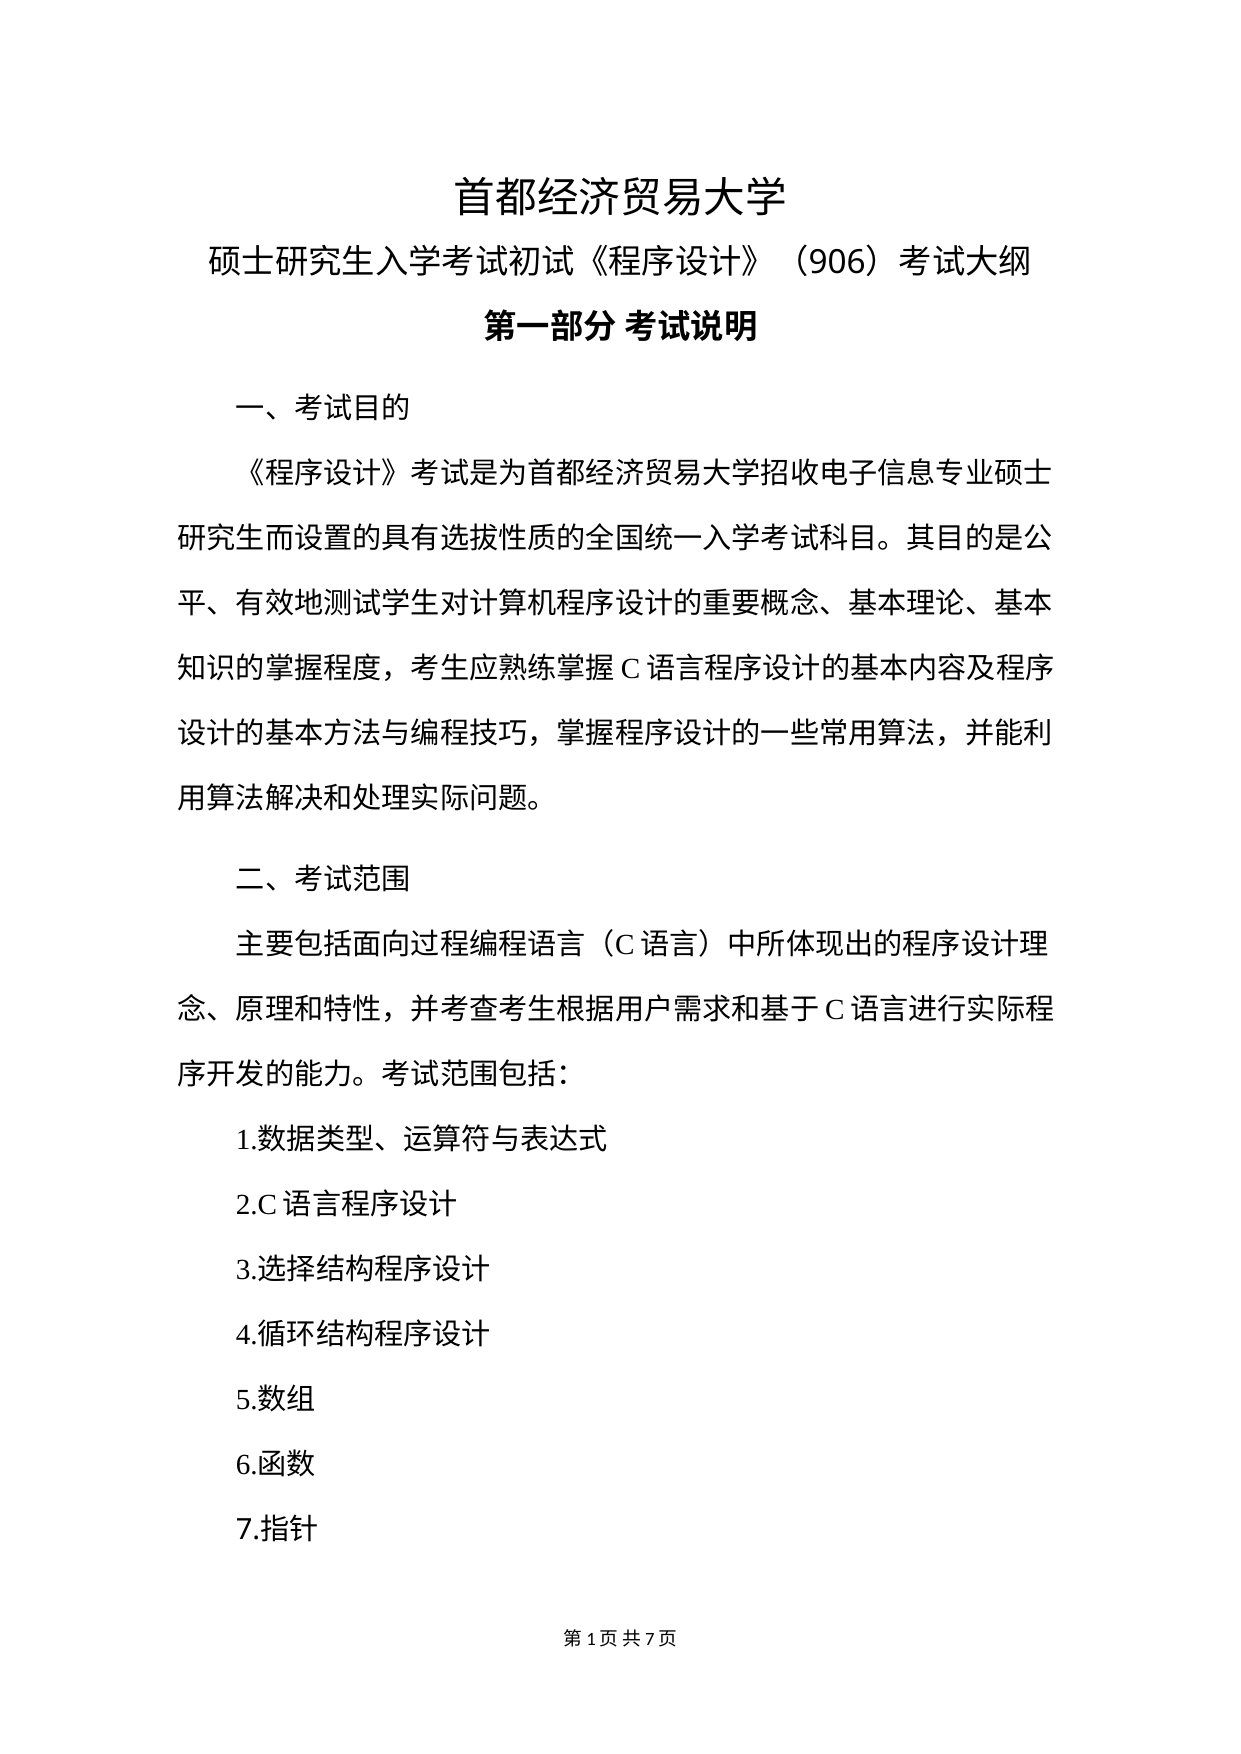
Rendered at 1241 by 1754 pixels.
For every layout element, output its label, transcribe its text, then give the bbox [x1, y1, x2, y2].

text 第一部分 考试说明 [177, 292, 1063, 357]
text 1.数据类型、运算符与表达式 [177, 1104, 1063, 1169]
text 5.数组 [177, 1364, 1063, 1429]
text 硕士研究生入学考试初试《程序设计》（906）考试大纲 [177, 227, 1063, 292]
text 7.指针 [177, 1494, 1063, 1559]
text 二、考试范围 [177, 844, 1063, 909]
text 首都经济贸易大学 [177, 162, 1063, 227]
text 6.函数 [177, 1429, 1063, 1494]
text 2.C语言程序设计 [177, 1169, 1063, 1234]
text 4.循环结构程序设计 [177, 1299, 1063, 1364]
text 一、考试目的 [177, 373, 1063, 438]
text 《程序设计》考试是为首都经济贸易大学招收电子信息专业硕士研究生而设置的具有选拔性质的全国统一入学考试科目。其目的是公平、有效地测试学生对计算机程序设计的重要概念、基本理论、基本知识的掌握程度，考生应熟练掌握C语言程序设计的基本内容及程序设计的基本方法与编程技巧，掌握程序设计的一些常用算法，并能利用算法解决和处理实际问题。 [177, 438, 1063, 828]
text 3.选择结构程序设计 [177, 1234, 1063, 1299]
text 主要包括面向过程编程语言（C语言）中所体现出的程序设计理念、原理和特性，并考查考生根据用户需求和基于C语言进行实际程序开发的能力。考试范围包括： [177, 909, 1063, 1104]
